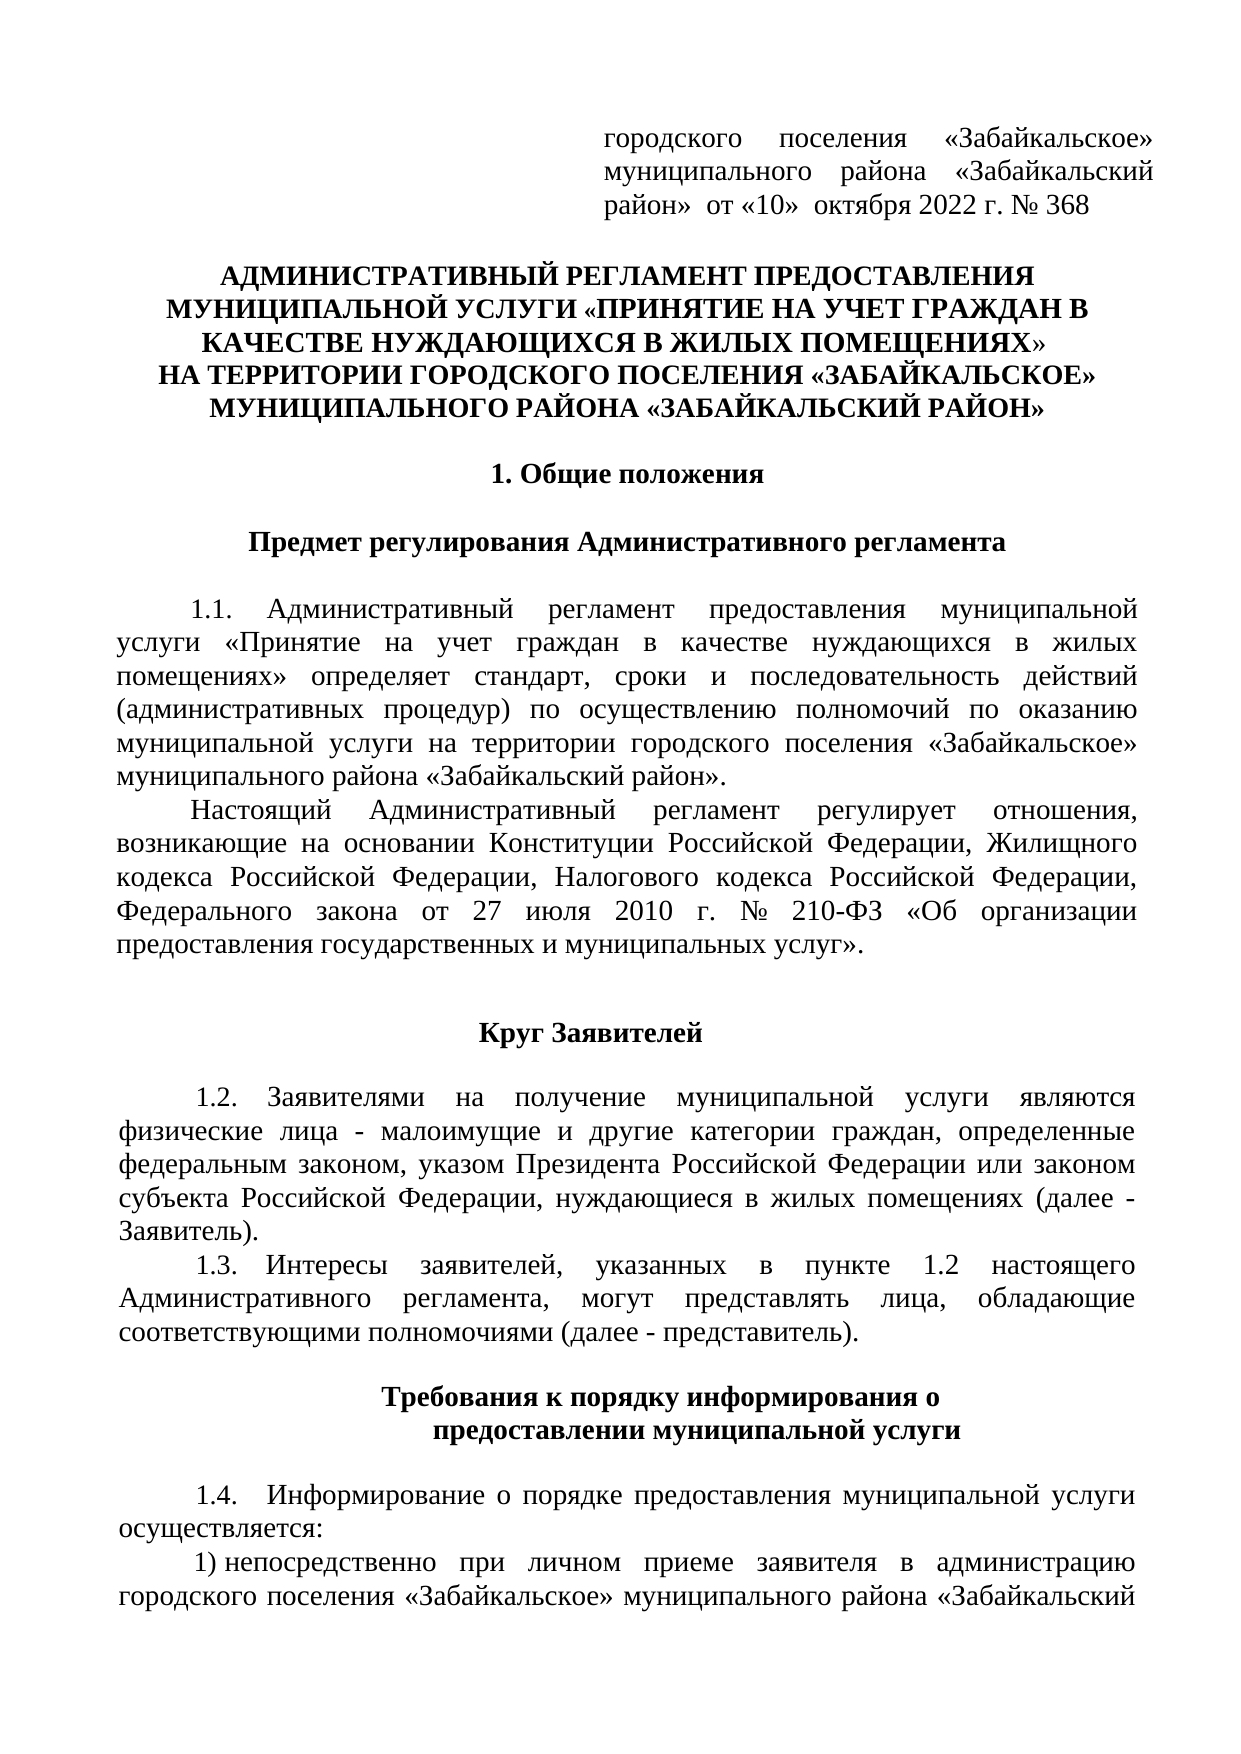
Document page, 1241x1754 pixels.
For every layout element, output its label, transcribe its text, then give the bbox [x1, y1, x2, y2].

list Интересы заявителей, указанных в пункте 1.2 настоящего Административного регламента, могут представлять лица, обладающие соответствующими полномочиями (далее - представитель). [118, 1247, 1136, 1348]
text городского поселения «Забайкальское» муниципального района «Забайкальский район» от «10» октября 2022 г. № 368 [603, 120, 1154, 220]
list Заявителями на получение муниципальной услуги являются физические лица - малоимущие и другие категории граждан, определенные федеральным законом, указом Президента Российской Федерации или законом субъекта Российской Федерации, нуждающиеся в жилых помещениях (далее - Заявитель). [118, 1080, 1136, 1247]
text Настоящий Административный регламент регулирует отношения, возникающие на основании Конституции Российской Федерации, Жилищного кодекса Российской Федерации, Налогового кодекса Российской Федерации, Федерального закона от 27 июля 2010 г. № 210-ФЗ «Об организации предоставления государственных и муниципальных услуг». [116, 792, 1138, 960]
text Предмет регулирования Административного регламента [116, 524, 1138, 557]
list Административный регламент предоставления муниципальной услуги «Принятие на учет граждан в качестве нуждающихся в жилых помещениях» определяет стандарт, сроки и последовательность действий (административных процедур) по осуществлению полномочий по оказанию муниципальной услуги на территории городского поселения «Забайкальское» муниципального района «Забайкальский район». [116, 591, 1138, 792]
text Требования к порядку информирования о предоставлении муниципальной услуги [274, 1379, 1047, 1446]
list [118, 1545, 1136, 1612]
text 1. Общие положения [116, 457, 1138, 490]
list Информирование о порядке предоставления муниципальной услуги осуществляется: [118, 1478, 1136, 1545]
text Круг Заявителей [116, 1020, 1065, 1048]
text АДМИНИСТРАТИВНЫЙ РЕГЛАМЕНТ ПРЕДОСТАВЛЕНИЯ МУНИЦИПАЛЬНОЙ УСЛУГИ «ПРИНЯТИЕ НА УЧЕТ ГРАЖДАН В КАЧЕСТВЕ НУЖДАЮЩИХСЯ В ЖИЛЫХ ПОМЕЩЕНИЯХ» НА ТЕРРИТОРИИ ГОРОДСКОГО ПОСЕЛЕНИЯ «ЗАБАЙКАЛЬСКОЕ» МУНИЦИПАЛЬНОГО РАЙОНА «ЗАБАЙКАЛЬСКИЙ РАЙОН» [116, 259, 1138, 423]
